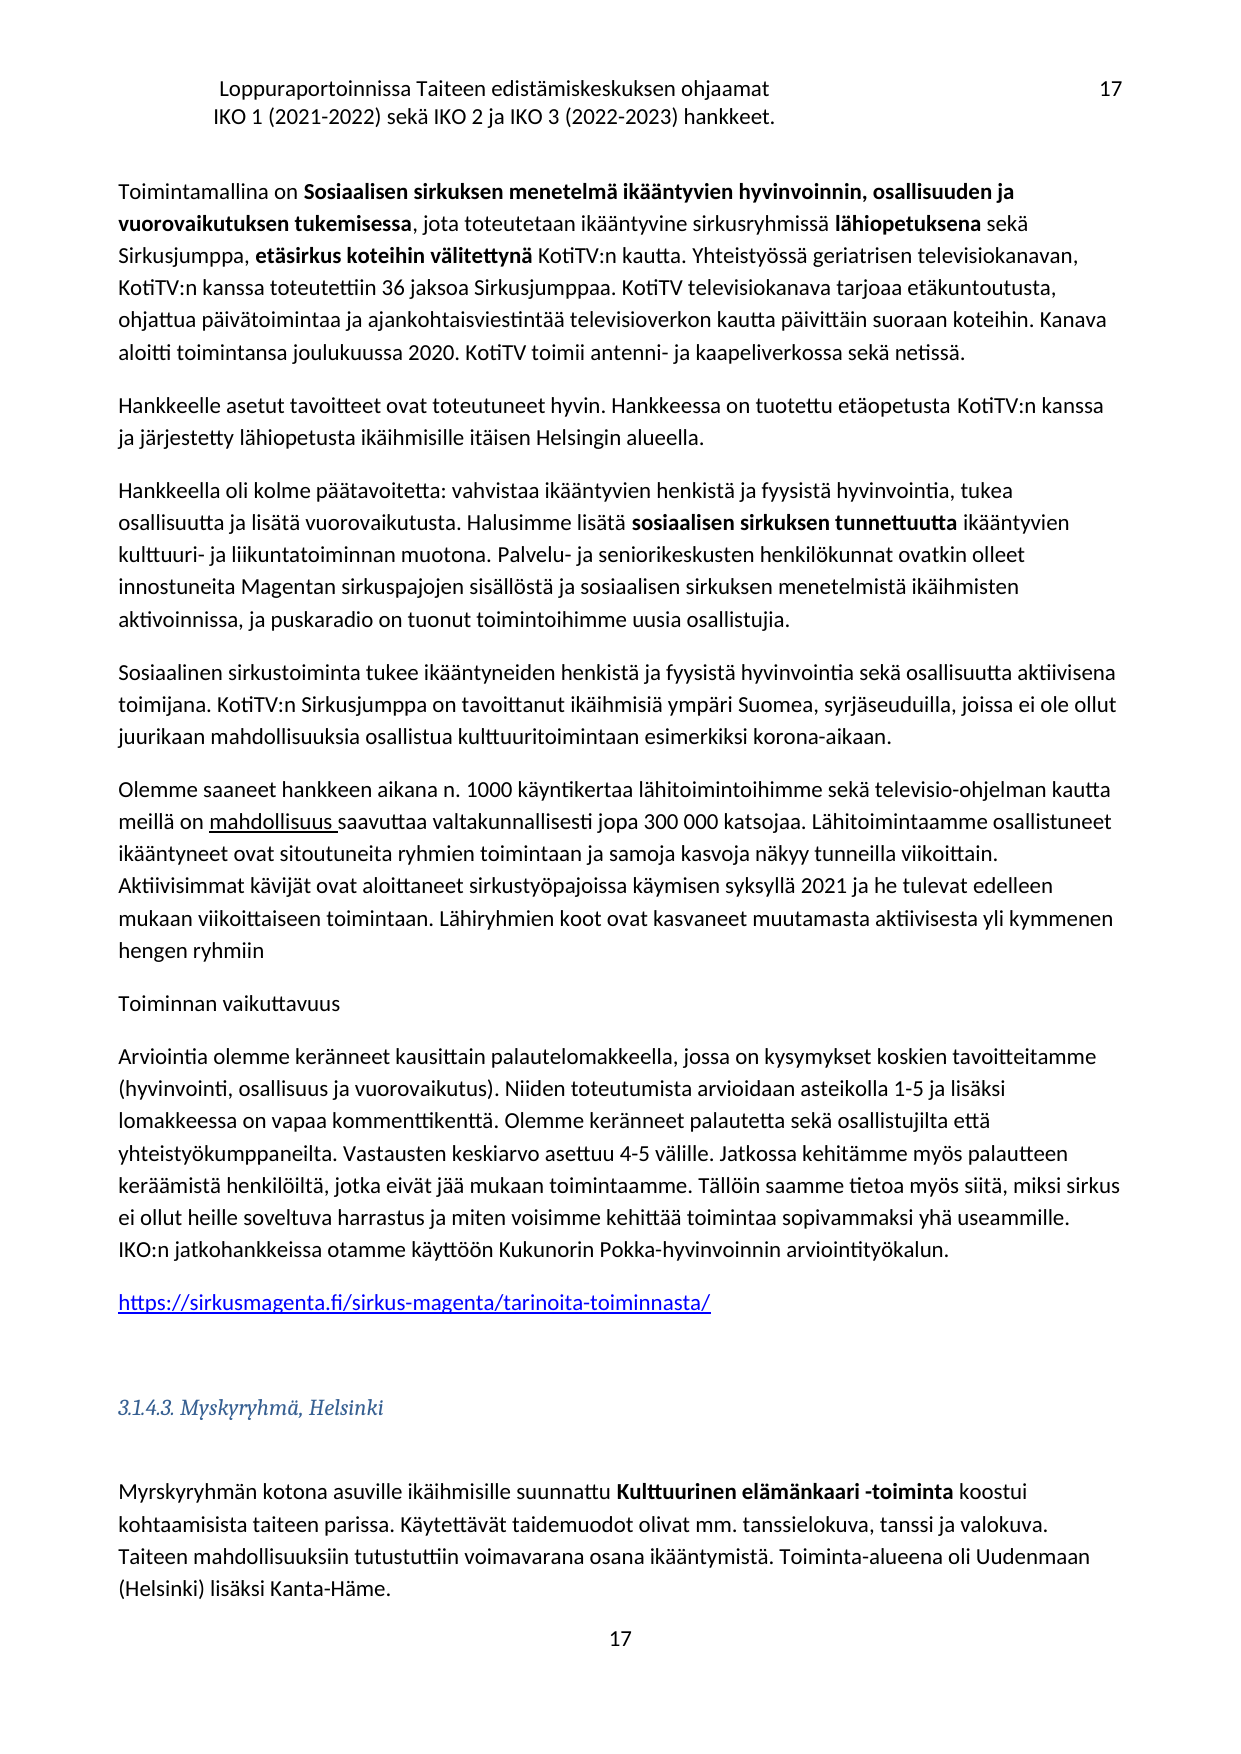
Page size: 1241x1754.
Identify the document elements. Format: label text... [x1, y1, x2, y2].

text Olemme saaneet hankkeen aikana n. 1000 käyntikertaa lähitoimintoihimme sekä televisio-ohjelman kautta meillä on mahdollisuus saavuttaa valtakunnallisesti jopa 300 000 katsojaa. Lähitoimintaamme osallistuneet ikääntyneet ovat sitoutuneita ryhmien toimintaan ja samoja kasvoja näkyy tunneilla viikoittain. Aktiivisimmat kävijät ovat aloittaneet sirkustyöpajoissa käymisen syksyllä 2021 ja he tulevat edelleen mukaan viikoittaiseen toimintaan. Lähiryhmien koot ovat kasvaneet muutamasta aktiivisesta yli kymmenen hengen ryhmiin [118, 775, 1122, 964]
text Arviointia olemme keränneet kausittain palautelomakkeella, jossa on kysymykset koskien tavoitteitamme (hyvinvointi, osallisuus ja vuorovaikutus). Niiden toteutumista arvioidaan asteikolla 1-5 ja lisäksi lomakkeessa on vapaa kommenttikenttä. Olemme keränneet palautetta sekä osallistujilta että yhteistyökumppaneilta. Vastausten keskiarvo asettuu 4-5 välille. Jatkossa kehitämme myös palautteen keräämistä henkilöiltä, jotka eivät jää mukaan toimintaamme. Tällöin saamme tietoa myös siitä, miksi sirkus ei ollut heille soveltuva harrastus ja miten voisimme kehittää toimintaa sopivammaksi yhä useammille. IKO:n jatkohankkeissa otamme käyttöön Kukunorin Pokka-hyvinvoinnin arviointityökalun. [118, 1042, 1122, 1263]
text Myrskyryhmän kotona asuville ikäihmisille suunnattu Kulttuurinen elämänkaari -toiminta koostui kohtaamisista taiteen parissa. Käytettävät taidemuodot olivat mm. tanssielokuva, tanssi ja valokuva. Taiteen mahdollisuuksiin tutustuttiin voimavarana osana ikääntymistä. Toiminta-alueena oli Uudenmaan (Helsinki) lisäksi Kanta-Häme. [118, 1477, 1122, 1602]
text Hankkeelle asetut tavoitteet ovat toteutuneet hyvin. Hankkeessa on tuotettu etäopetusta KotiTV:n kanssa ja järjestetty lähiopetusta ikäihmisille itäisen Helsingin alueella. [118, 391, 1122, 451]
subtitle 3.1.4.3. Myskyryhmä, Helsinki [118, 1394, 1122, 1421]
text Hankkeella oli kolme päätavoitetta: vahvistaa ikääntyvien henkistä ja fyysistä hyvinvointia, tukea osallisuutta ja lisätä vuorovaikutusta. Halusimme lisätä sosiaalisen sirkuksen tunnettuutta ikääntyvien kulttuuri- ja liikuntatoiminnan muotona. Palvelu- ja seniorikeskusten henkilökunnat ovatkin olleet innostuneita Magentan sirkuspajojen sisällöstä ja sosiaalisen sirkuksen menetelmistä ikäihmisten aktivoinnissa, ja puskaradio on tuonut toimintoihimme uusia osallistujia. [118, 476, 1122, 633]
text Sosiaalinen sirkustoiminta tukee ikääntyneiden henkistä ja fyysistä hyvinvointia sekä osallisuutta aktiivisena toimijana. KotiTV:n Sirkusjumppa on tavoittanut ikäihmisiä ympäri Suomea, syrjäseuduilla, joissa ei ole ollut juurikaan mahdollisuuksia osallistua kulttuuritoimintaan esimerkiksi korona-aikaan. [118, 658, 1122, 750]
text Toimintamallina on Sosiaalisen sirkuksen menetelmä ikääntyvien hyvinvoinnin, osallisuuden ja vuorovaikutuksen tukemisessa, jota toteutetaan ikääntyvine sirkusryhmissä lähiopetuksena sekä Sirkusjumppa, etäsirkus koteihin välitettynä KotiTV:n kautta. Yhteistyössä geriatrisen televisiokanavan, KotiTV:n kanssa toteutettiin 36 jaksoa Sirkusjumppaa. KotiTV televisiokanava tarjoaa etäkuntoutusta, ohjattua päivätoimintaa ja ajankohtaisviestintää televisioverkon kautta päivittäin suoraan koteihin. Kanava aloitti toimintansa joulukuussa 2020. KotiTV toimii antenni- ja kaapeliverkossa sekä netissä. [118, 177, 1122, 366]
text Toiminnan vaikuttavuus [118, 989, 1122, 1017]
text https://sirkusmagenta.fi/sirkus-magenta/tarinoita-toiminnasta/ [118, 1288, 1122, 1316]
